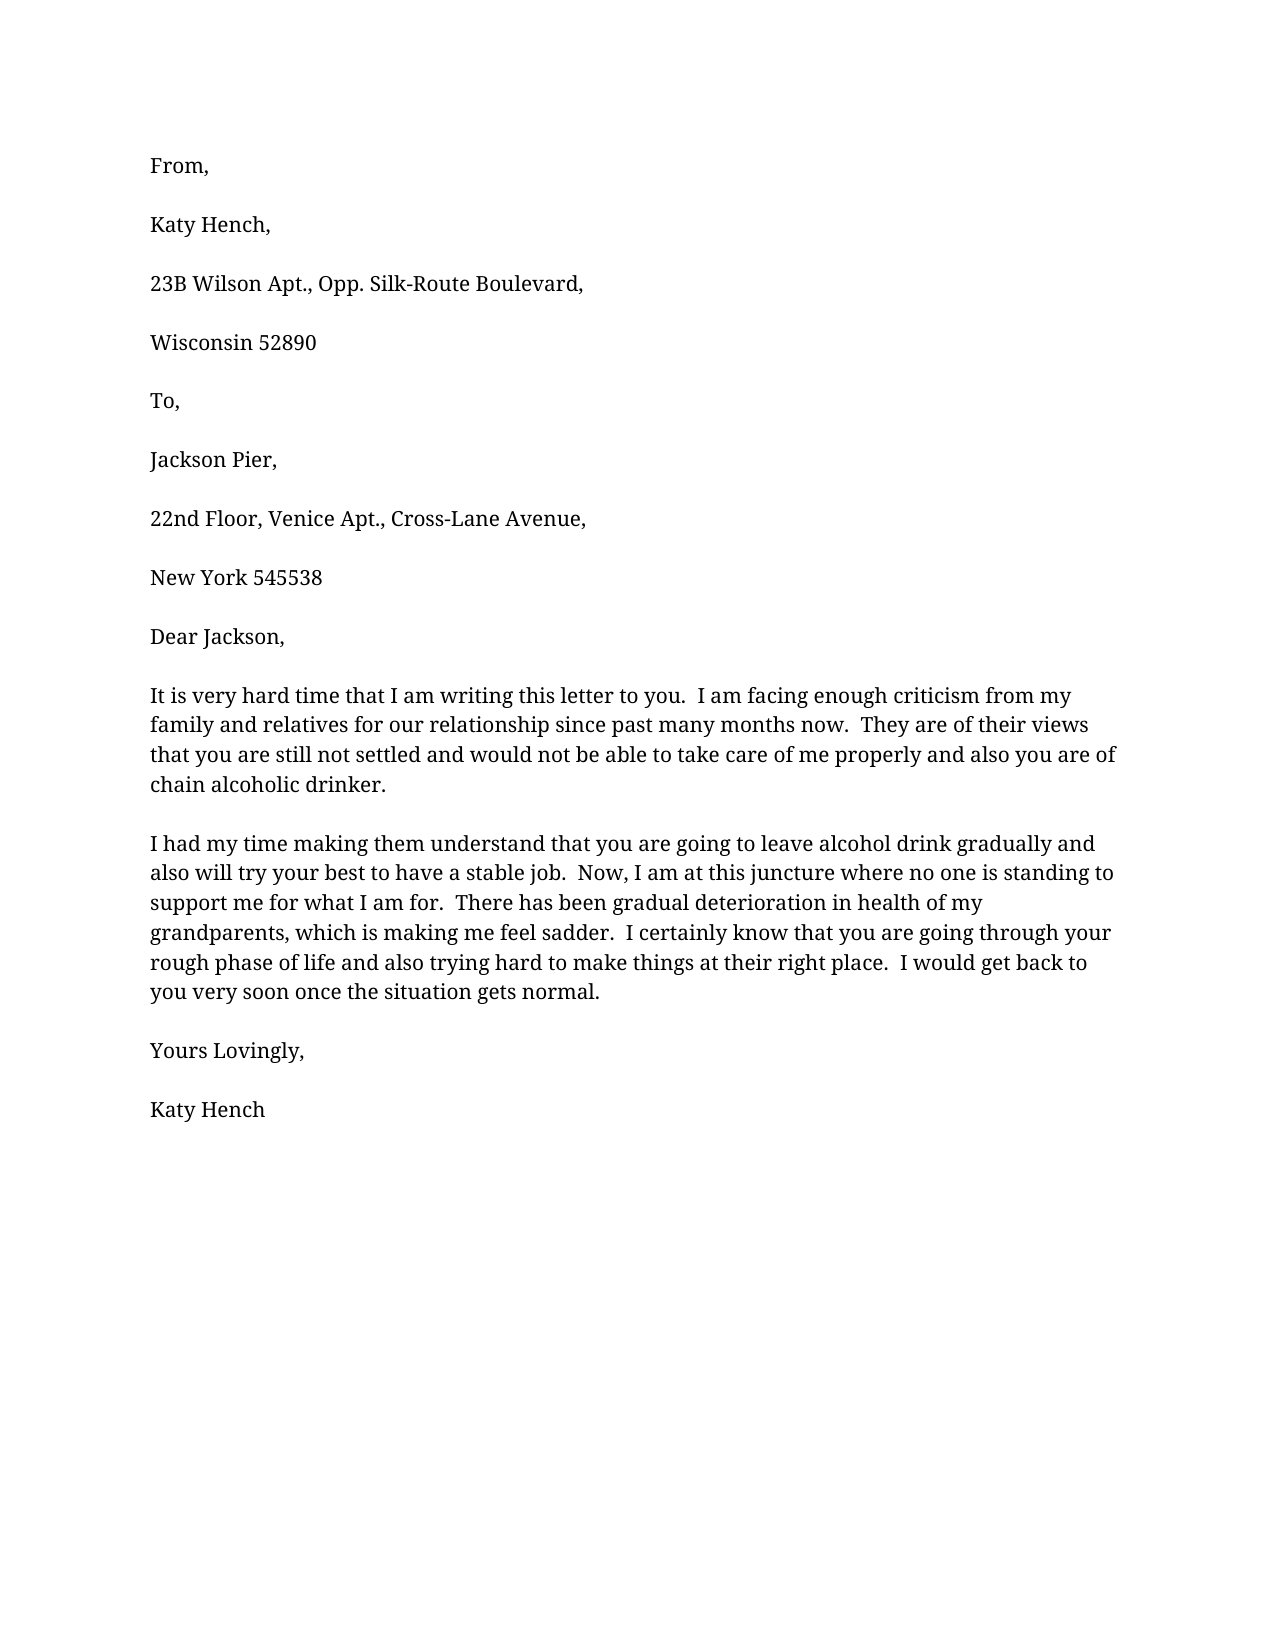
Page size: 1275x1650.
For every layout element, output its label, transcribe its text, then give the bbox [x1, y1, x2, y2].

text Wisconsin 52890 [150, 327, 1125, 356]
text Katy Hench, [150, 209, 1125, 238]
text Yours Lovingly, [150, 1035, 1125, 1064]
text It is very hard time that I am writing this letter to you. I am facing enough criticism from my family and relatives for our relationship since past many months now. They are of their views that you are still not settled and would not be able to take care of me properly and also you are of chain alcoholic drinker. [150, 680, 1125, 798]
text From, [150, 150, 1125, 180]
text New York 545538 [150, 562, 1125, 592]
text Jackson Pier, [150, 444, 1125, 474]
text Katy Hench [150, 1094, 1125, 1123]
text Dear Jackson, [150, 621, 1125, 651]
text To, [150, 385, 1125, 415]
text I had my time making them understand that you are going to leave alcohol drink gradually and also will try your best to have a stable job. Now, I am at this juncture where no one is standing to support me for what I am for. There has been gradual deterioration in health of my grandparents, which is making me feel sadder. I certainly know that you are going through your rough phase of life and also trying hard to make things at their right place. I would get back to you very soon once the situation gets normal. [150, 828, 1125, 1006]
text 22nd Floor, Venice Apt., Cross-Lane Avenue, [150, 503, 1125, 533]
text 23B Wilson Apt., Opp. Silk-Route Boulevard, [150, 268, 1125, 297]
